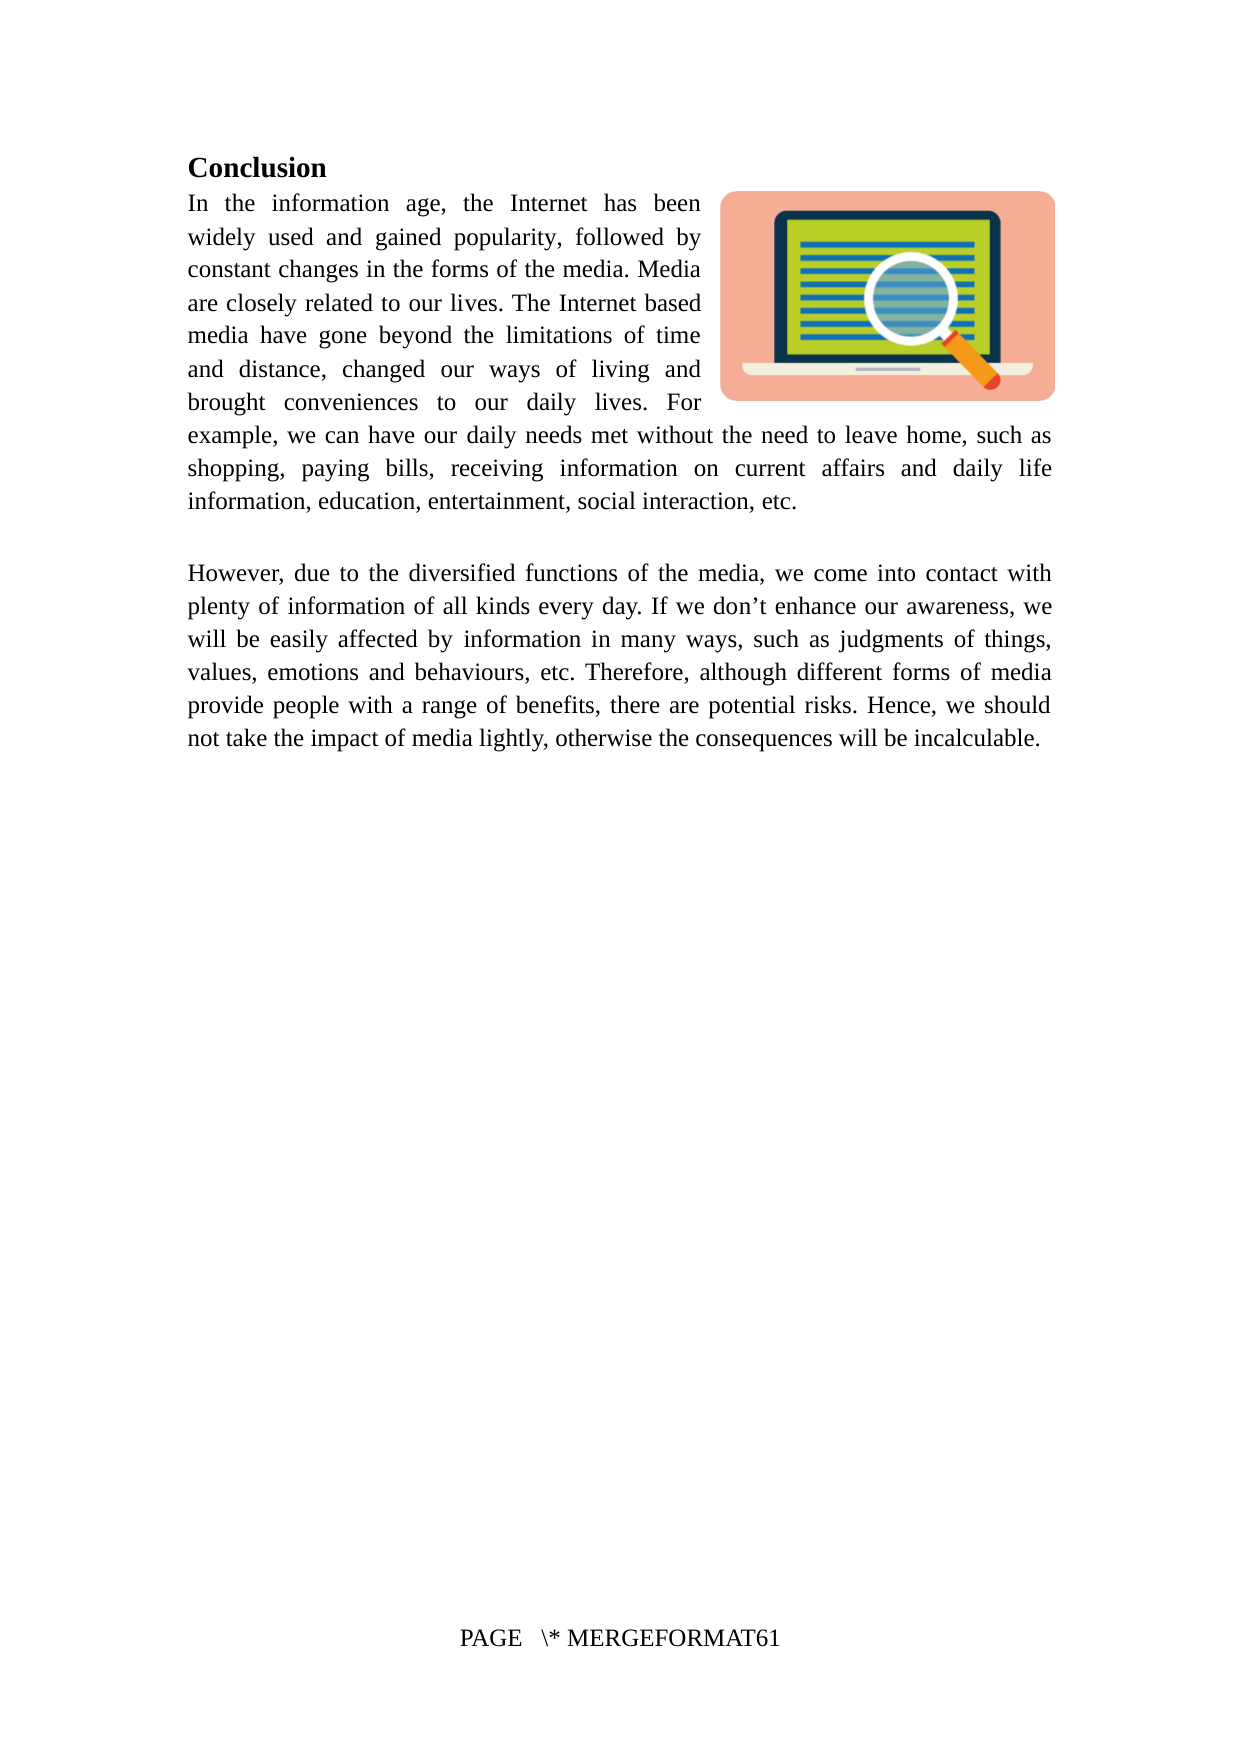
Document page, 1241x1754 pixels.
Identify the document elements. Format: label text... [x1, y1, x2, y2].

text In the information age, the Internet has been widely used and gained popularity, followed by constant changes in the forms of the media. Media are closely related to our lives. The Internet based media have gone beyond the limitations of time and distance, changed our ways of living and brought conveniences to our daily lives. For example, we can have our daily needs met without the need to leave home, such as shopping, paying bills, receiving information on current affairs and daily life information, education, entertainment, social interaction, etc. [187, 188, 1053, 514]
text Conclusion [187, 150, 1053, 183]
picture [720, 191, 1055, 401]
text However, due to the diversified functions of the media, we come into contact with plenty of information of all kinds every day. If we don’t enhance our awareness, we will be easily affected by information in many ways, such as judgments of things, values, emotions and behaviours, etc. Therefore, although different forms of media provide people with a range of benefits, there are potential risks. Hence, we should not take the impact of media lightly, otherwise the consequences will be incalculable. [187, 558, 1053, 752]
